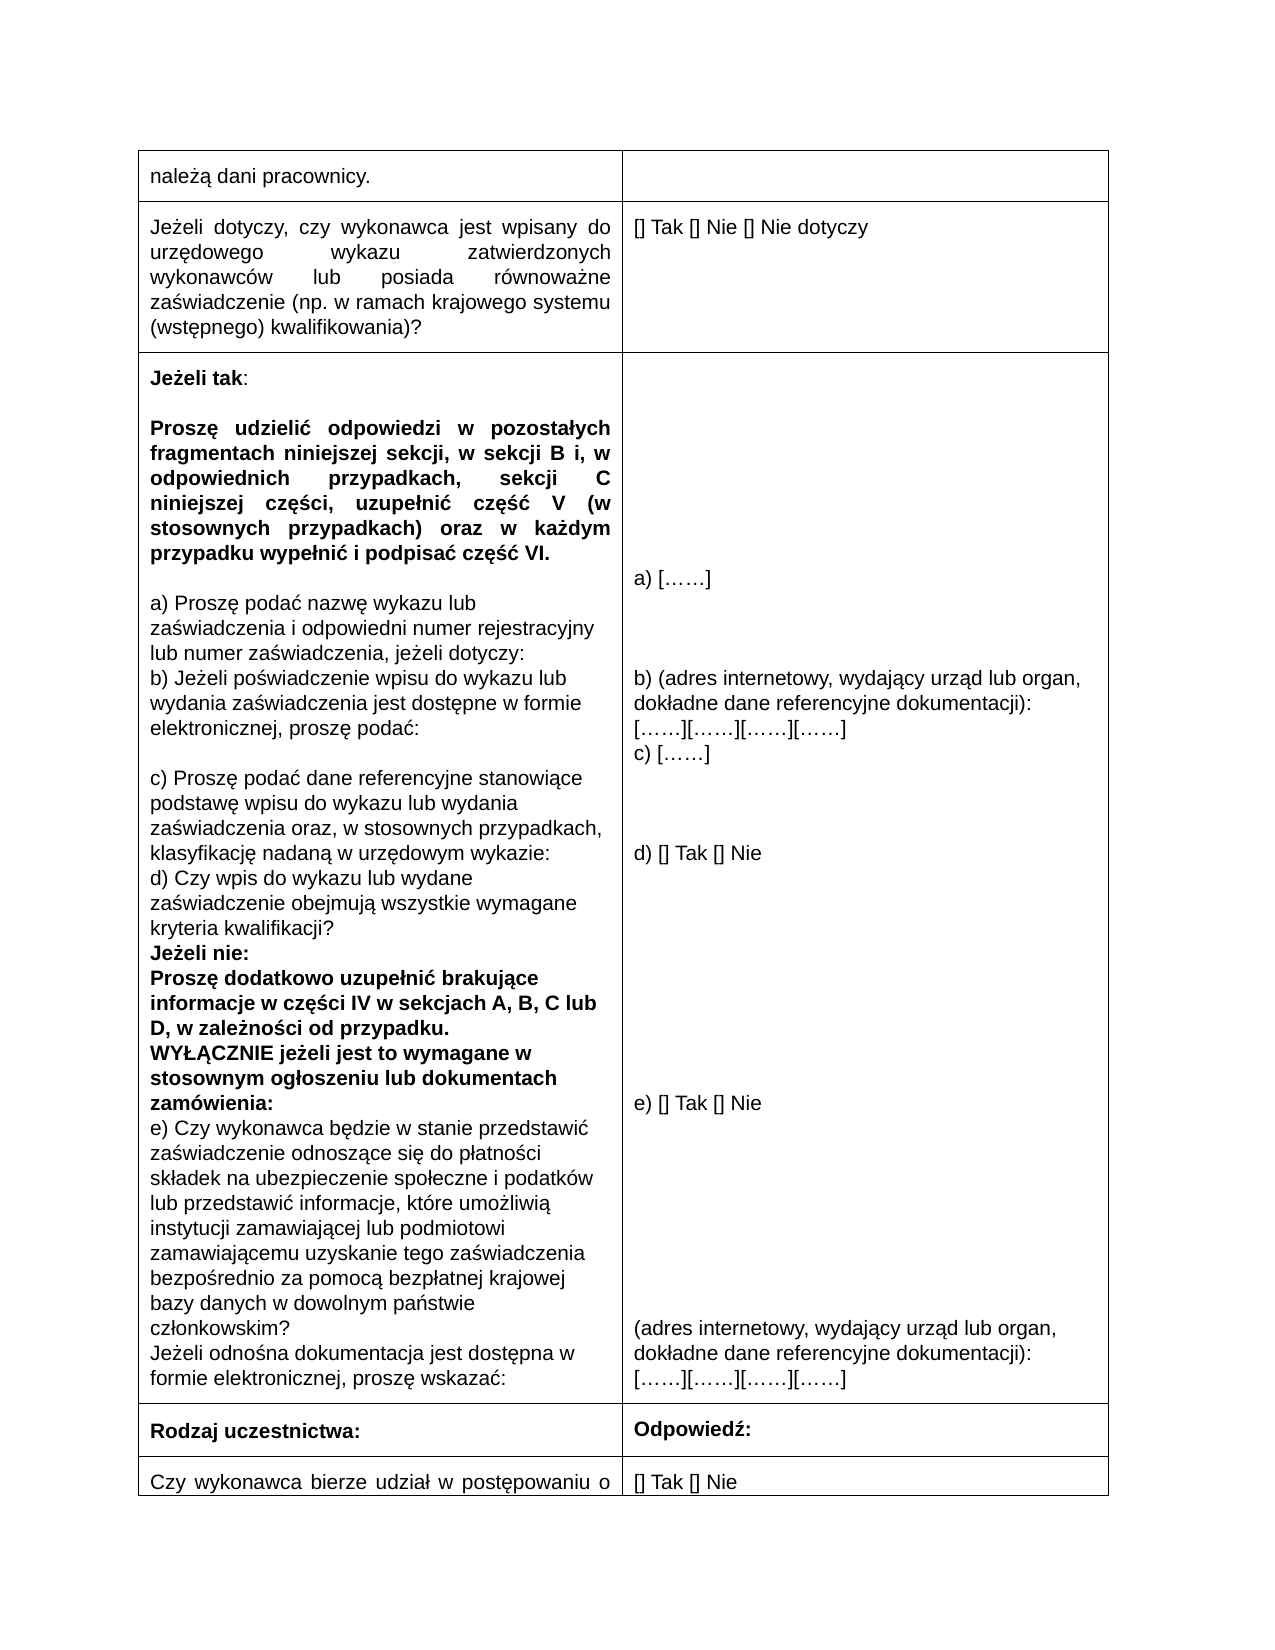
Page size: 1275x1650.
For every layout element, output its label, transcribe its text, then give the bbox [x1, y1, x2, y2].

table_cell Jeżeli tak: Proszę udzielić odpowiedzi w pozostałych fragmentach niniejszej sekcji, w sekcji B i, w odpowiednich przypadkach, sekcji C niniejszej części, uzupełnić część V (w stosownych przypadkach) oraz w każdym przypadku wypełnić i podpisać część VI. a) Proszę podać nazwę wykazu lub zaświadczenia i odpowiedni numer rejestracyjny lub numer zaświadczenia, jeżeli dotyczy: b) Jeżeli poświadczenie wpisu do wykazu lub wydania zaświadczenia jest dostępne w formie elektronicznej, proszę podać: c) Proszę podać dane referencyjne stanowiące podstawę wpisu do wykazu lub wydania zaświadczenia oraz, w stosownych przypadkach, klasyfikację nadaną w urzędowym wykazie: d) Czy wpis do wykazu lub wydane zaświadczenie obejmują wszystkie wymagane kryteria kwalifikacji? Jeżeli nie: Proszę dodatkowo uzupełnić brakujące informacje w części IV w sekcjach A, B, C lub D, w zależności od przypadku. WYŁĄCZNIE jeżeli jest to wymagane w stosownym ogłoszeniu lub dokumentach zamówienia: e) Czy wykonawca będzie w stanie przedstawić zaświadczenie odnoszące się do płatności składek na ubezpieczenie społeczne i podatków lub przedstawić informacje, które umożliwią instytucji zamawiającej lub podmiotowi zamawiającemu uzyskanie tego zaświadczenia bezpośrednio za pomocą bezpłatnej krajowej bazy danych w dowolnym państwie członkowskim? Jeżeli odnośna dokumentacja jest dostępna w formie elektronicznej, proszę wskazać: [139, 353, 622, 1403]
table_cell a) [……] b) (adres internetowy, wydający urząd lub organ, dokładne dane referencyjne dokumentacji): [……][……][……][……] c) [……] d) [] Tak [] Nie e) [] Tak [] Nie (adres internetowy, wydający urząd lub organ, dokładne dane referencyjne dokumentacji): [……][……][……][……] [623, 353, 1108, 1403]
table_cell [139, 151, 622, 201]
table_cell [623, 151, 1108, 201]
table_cell Jeżeli dotyczy, czy wykonawca jest wpisany do urzędowego wykazu zatwierdzonych wykonawców lub posiada równoważne zaświadczenie (np. w ramach krajowego systemu (wstępnego) kwalifikowania)? [139, 202, 622, 352]
table_cell [] Tak [] Nie [623, 1457, 1108, 1495]
table_cell Rodzaj uczestnictwa: [139, 1404, 622, 1456]
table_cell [139, 1457, 622, 1495]
table_cell [] Tak [] Nie [] Nie dotyczy [623, 202, 1108, 352]
table_cell Odpowiedź: [623, 1404, 1108, 1456]
